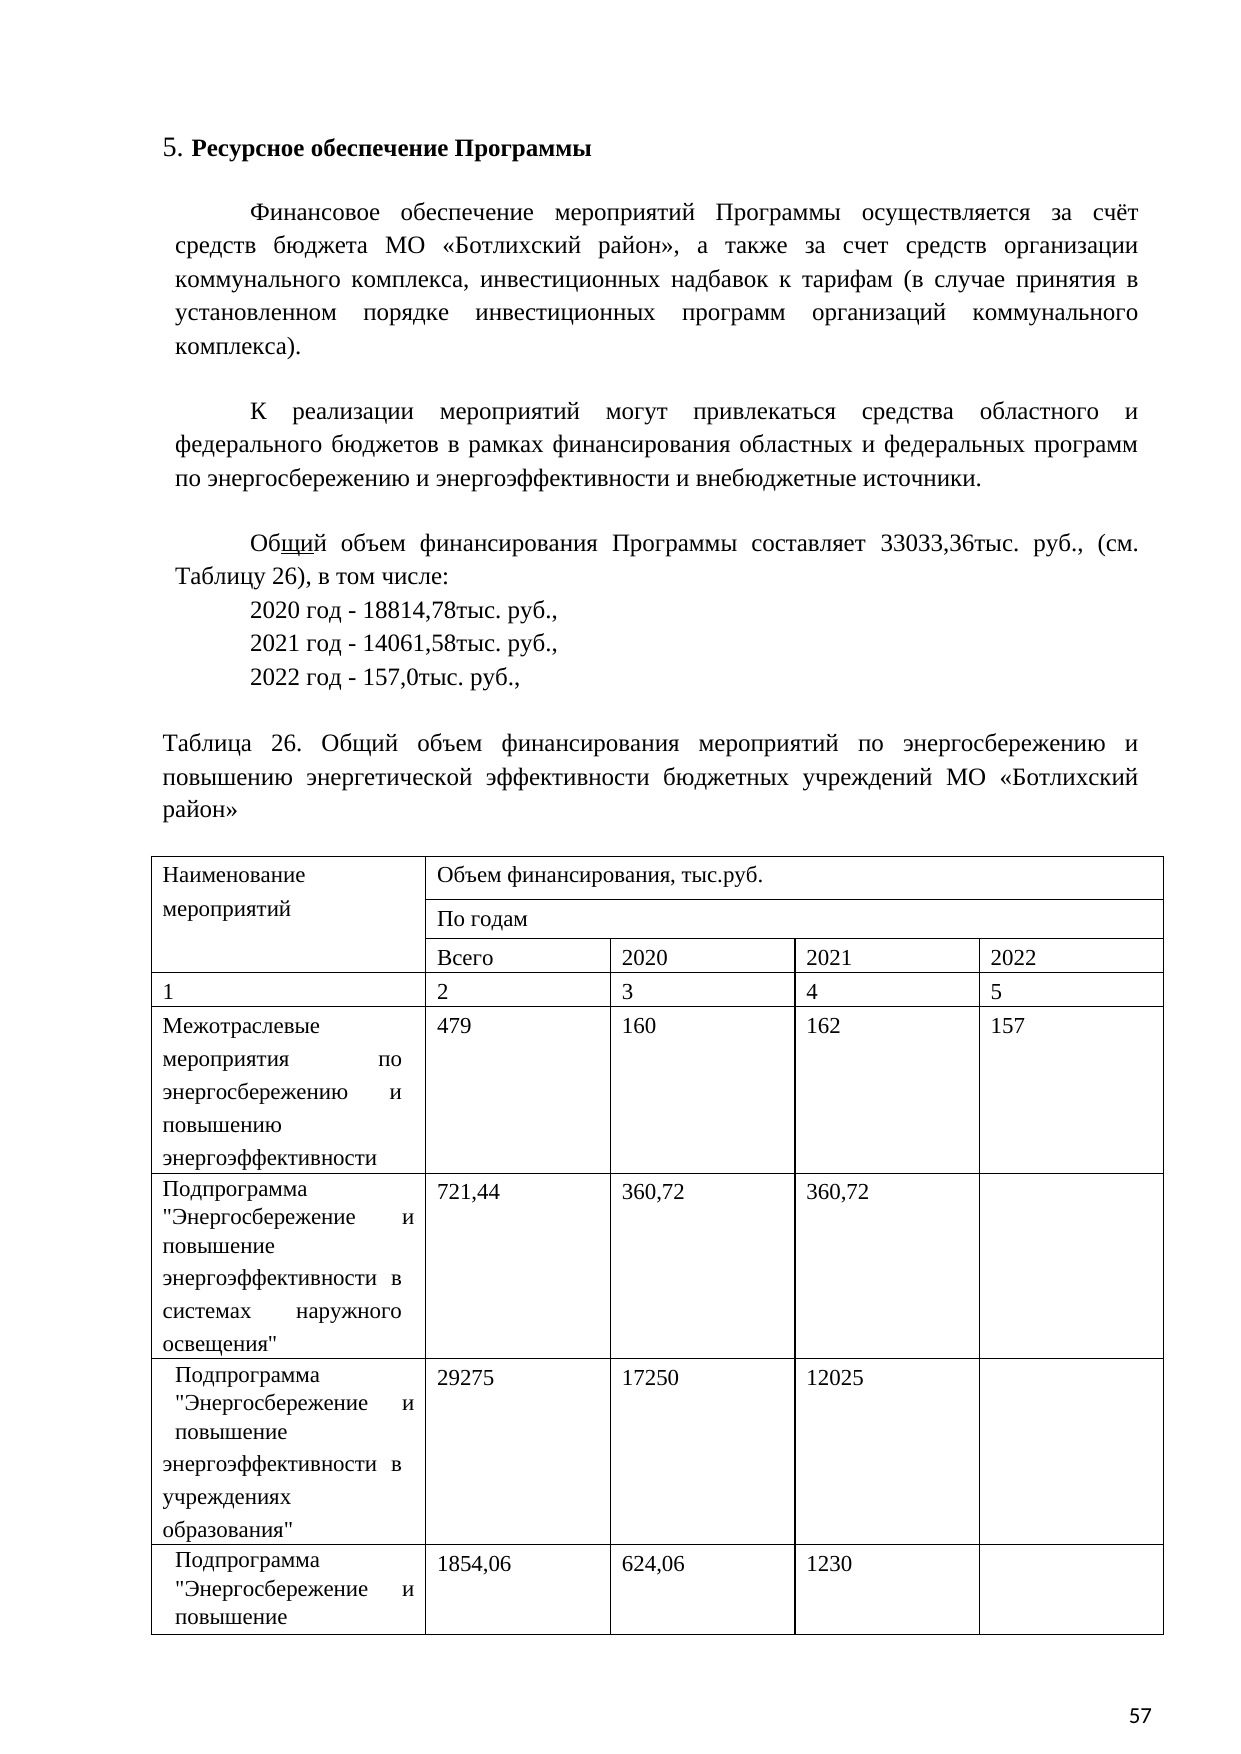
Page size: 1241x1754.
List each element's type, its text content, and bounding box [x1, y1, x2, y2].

table_cell [980, 1545, 1163, 1634]
table_cell 721,44 [426, 1174, 610, 1358]
table_cell 1 [152, 973, 425, 1006]
table_header Наименование мероприятий [152, 857, 425, 972]
table_cell 17250 [611, 1359, 794, 1544]
table_cell 360,72 [611, 1174, 794, 1358]
text Таблица 26. Общий объем финансирования мероприятий по энергосбережению и повышению энергетической эффективности бюджетных учреждений МО «Ботлихский район» [162, 738, 1139, 784]
text 2022 год - 157,0тыс. руб., [250, 658, 1152, 692]
table_cell 2020 [611, 939, 794, 972]
text Финансовое обеспечение мероприятий Программы осуществляется за счёт средств бюджета МО «Ботлихский район», а также за счет средств организации коммунального комплекса, инвестиционных надбавок к тарифам (в случае принятия в установленном порядке инвестиционных программ организаций коммунального комплекса). [175, 193, 1139, 361]
table_cell [980, 1174, 1163, 1358]
table_cell Подпрограмма "Энергосбережение и повышение энергоэффективности в учреждениях образования" [152, 1359, 425, 1544]
list Ресурсное обеспечение Программы [162, 133, 1139, 162]
table_cell Всего [426, 939, 610, 972]
text 2021 год - 14061,58тыс. руб., [250, 625, 1152, 658]
table_cell Подпрограмма "Энергосбережение и повышение энергоэффективности в системах наружного освещения" [152, 1174, 425, 1358]
table_cell 157 [980, 1007, 1163, 1172]
table_cell 12025 [796, 1359, 979, 1544]
text Общий объем финансирования Программы составляет 33033,36тыс. руб., (см. Таблицу 26), в том числе: [175, 524, 1139, 591]
table_cell 479 [426, 1007, 610, 1172]
table_cell 1230 [796, 1545, 979, 1634]
table_header Объем финансирования, тыс.руб. [426, 857, 1163, 899]
text 2020 год - 18814,78тыс. руб., [250, 591, 1152, 625]
table_cell 29275 [426, 1359, 610, 1544]
table_cell По годам [426, 900, 1163, 938]
table_cell 4 [796, 973, 979, 1006]
table_cell 3 [611, 973, 794, 1006]
table_cell 2022 [980, 939, 1163, 972]
table_cell 624,06 [611, 1545, 794, 1634]
table_cell 1854,06 [426, 1545, 610, 1634]
table_cell 2021 [796, 939, 979, 972]
table_cell 5 [980, 973, 1163, 1006]
table_cell [980, 1359, 1163, 1544]
table_cell 360,72 [796, 1174, 979, 1358]
text К реализации мероприятий могут привлекаться средства областного и федерального бюджетов в рамках финансирования областных и федеральных программ по энергосбережению и энергоэффективности и внебюджетные источники. [175, 392, 1139, 493]
table_cell Межотраслевые мероприятия по энергосбережению и повышению энергоэффективности [152, 1007, 425, 1172]
table_cell 160 [611, 1007, 794, 1172]
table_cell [152, 1545, 425, 1634]
table_cell 162 [796, 1007, 979, 1172]
table_cell 2 [426, 973, 610, 1006]
text Таблица 26. Общий объем финансирования мероприятий по энергосбережению и повышению энергетической эффективности бюджетных учреждений МО «Ботлихский район» [162, 785, 1139, 824]
